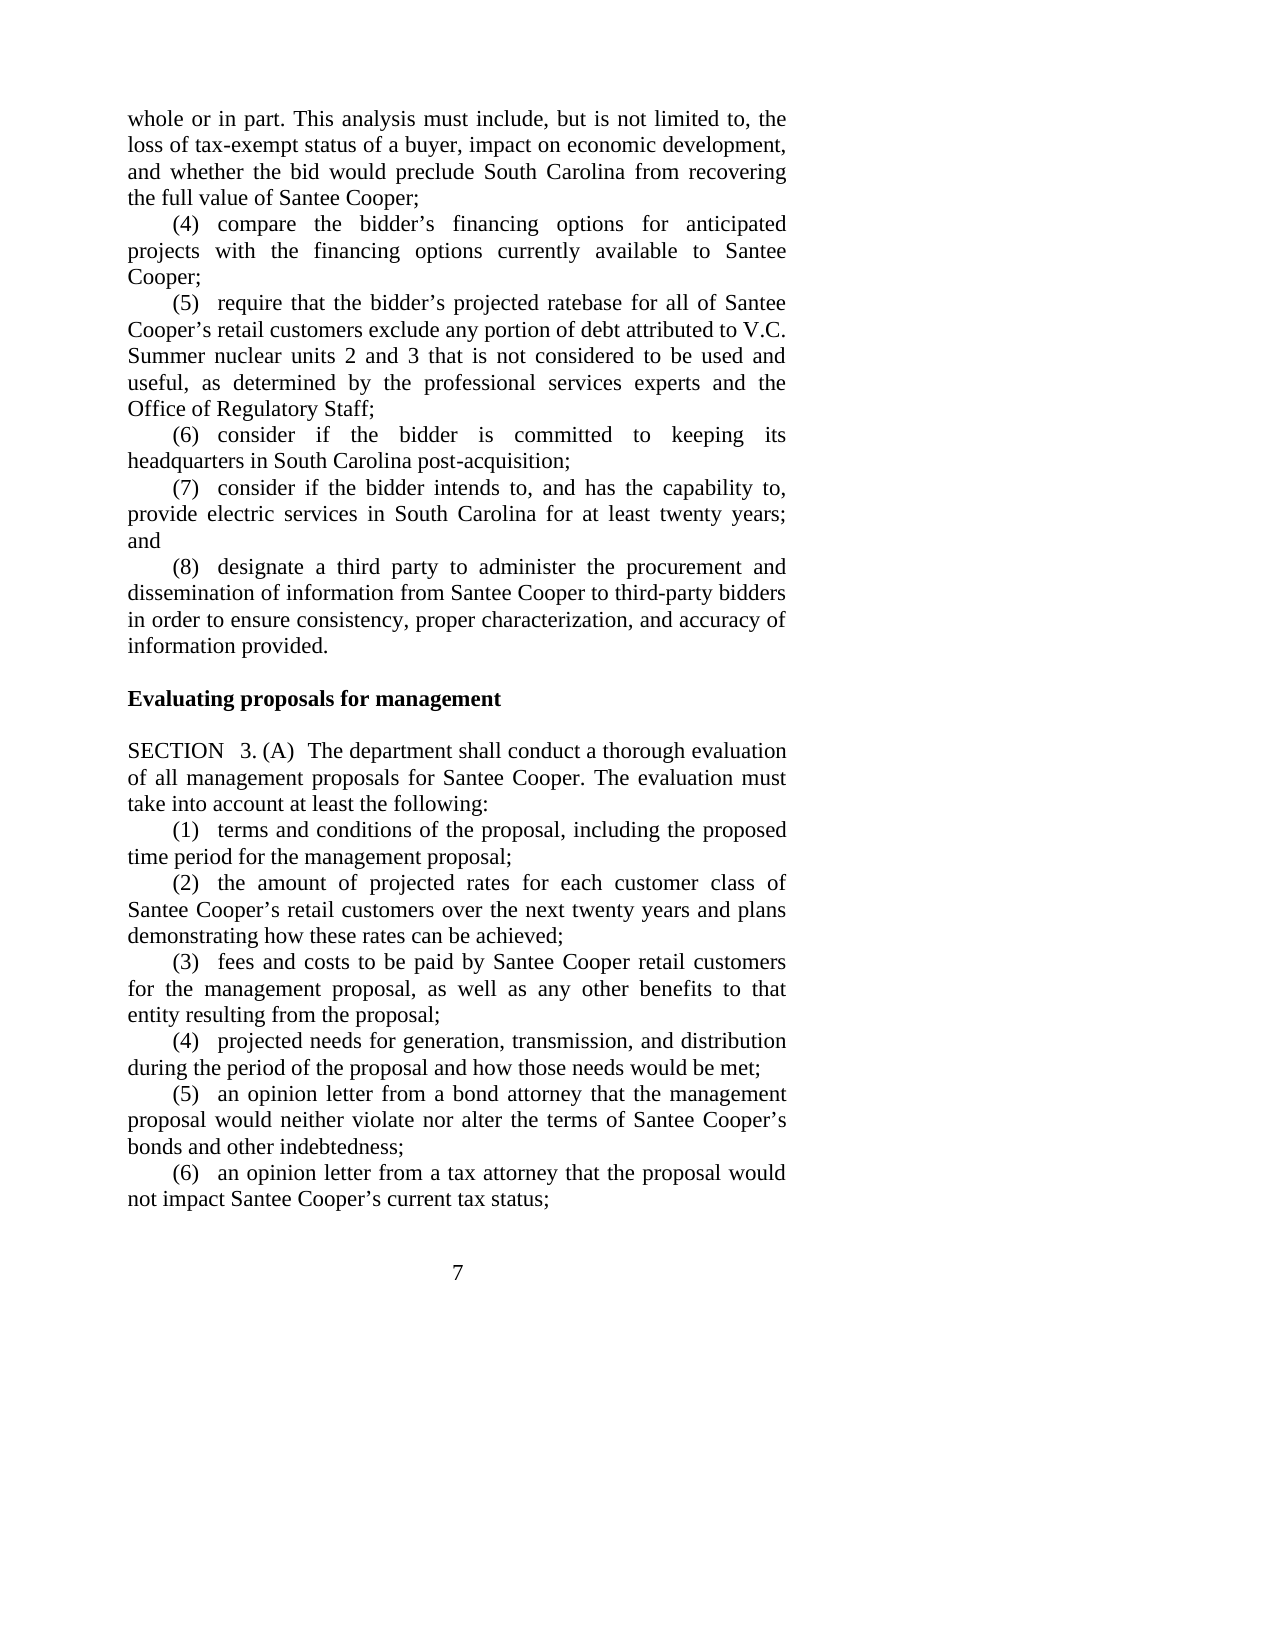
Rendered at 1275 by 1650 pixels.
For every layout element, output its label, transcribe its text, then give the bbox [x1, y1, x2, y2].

text (4) compare the bidder’s financing options for anticipated projects with the financing options currently available to Santee Cooper; [127, 210, 787, 289]
text (4) projected needs for generation, transmission, and distribution during the period of the proposal and how those needs would be met; [127, 1027, 787, 1080]
text (6) an opinion letter from a tax attorney that the proposal would not impact Santee Cooper’s current tax status; [127, 1159, 787, 1212]
text (7) consider if the bidder intends to, and has the capability to, provide electric services in South Carolina for at least twenty years; and [127, 474, 787, 553]
text (2) the amount of projected rates for each customer class of Santee Cooper’s retail customers over the next twenty years and plans demonstrating how these rates can be achieved; [127, 869, 787, 948]
text (5) require that the bidder’s projected ratebase for all of Santee Cooper’s retail customers exclude any portion of debt attributed to V.C. Summer nuclear units 2 and 3 that is not considered to be used and useful, as determined by the professional services experts and the Office of Regulatory Staff; [127, 289, 787, 421]
text SECTION 3. (A) The department shall conduct a thorough evaluation of all management proposals for Santee Cooper. The evaluation must take into account at least the following: [127, 737, 787, 817]
text (8) designate a third party to administer the procurement and dissemination of information from Santee Cooper to third-party bidders in order to ensure consistency, proper characterization, and accuracy of information provided. [127, 553, 787, 658]
text (6) consider if the bidder is committed to keeping its headquarters in South Carolina post-acquisition; [127, 421, 787, 474]
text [127, 105, 787, 210]
text (1) terms and conditions of the proposal, including the proposed time period for the management proposal; [127, 817, 787, 869]
text (5) an opinion letter from a bond attorney that the management proposal would neither violate nor alter the terms of Santee Cooper’s bonds and other indebtedness; [127, 1080, 787, 1159]
text Evaluating proposals for management [127, 685, 787, 711]
text (3) fees and costs to be paid by Santee Cooper retail customers for the management proposal, as well as any other benefits to that entity resulting from the proposal; [127, 948, 787, 1027]
